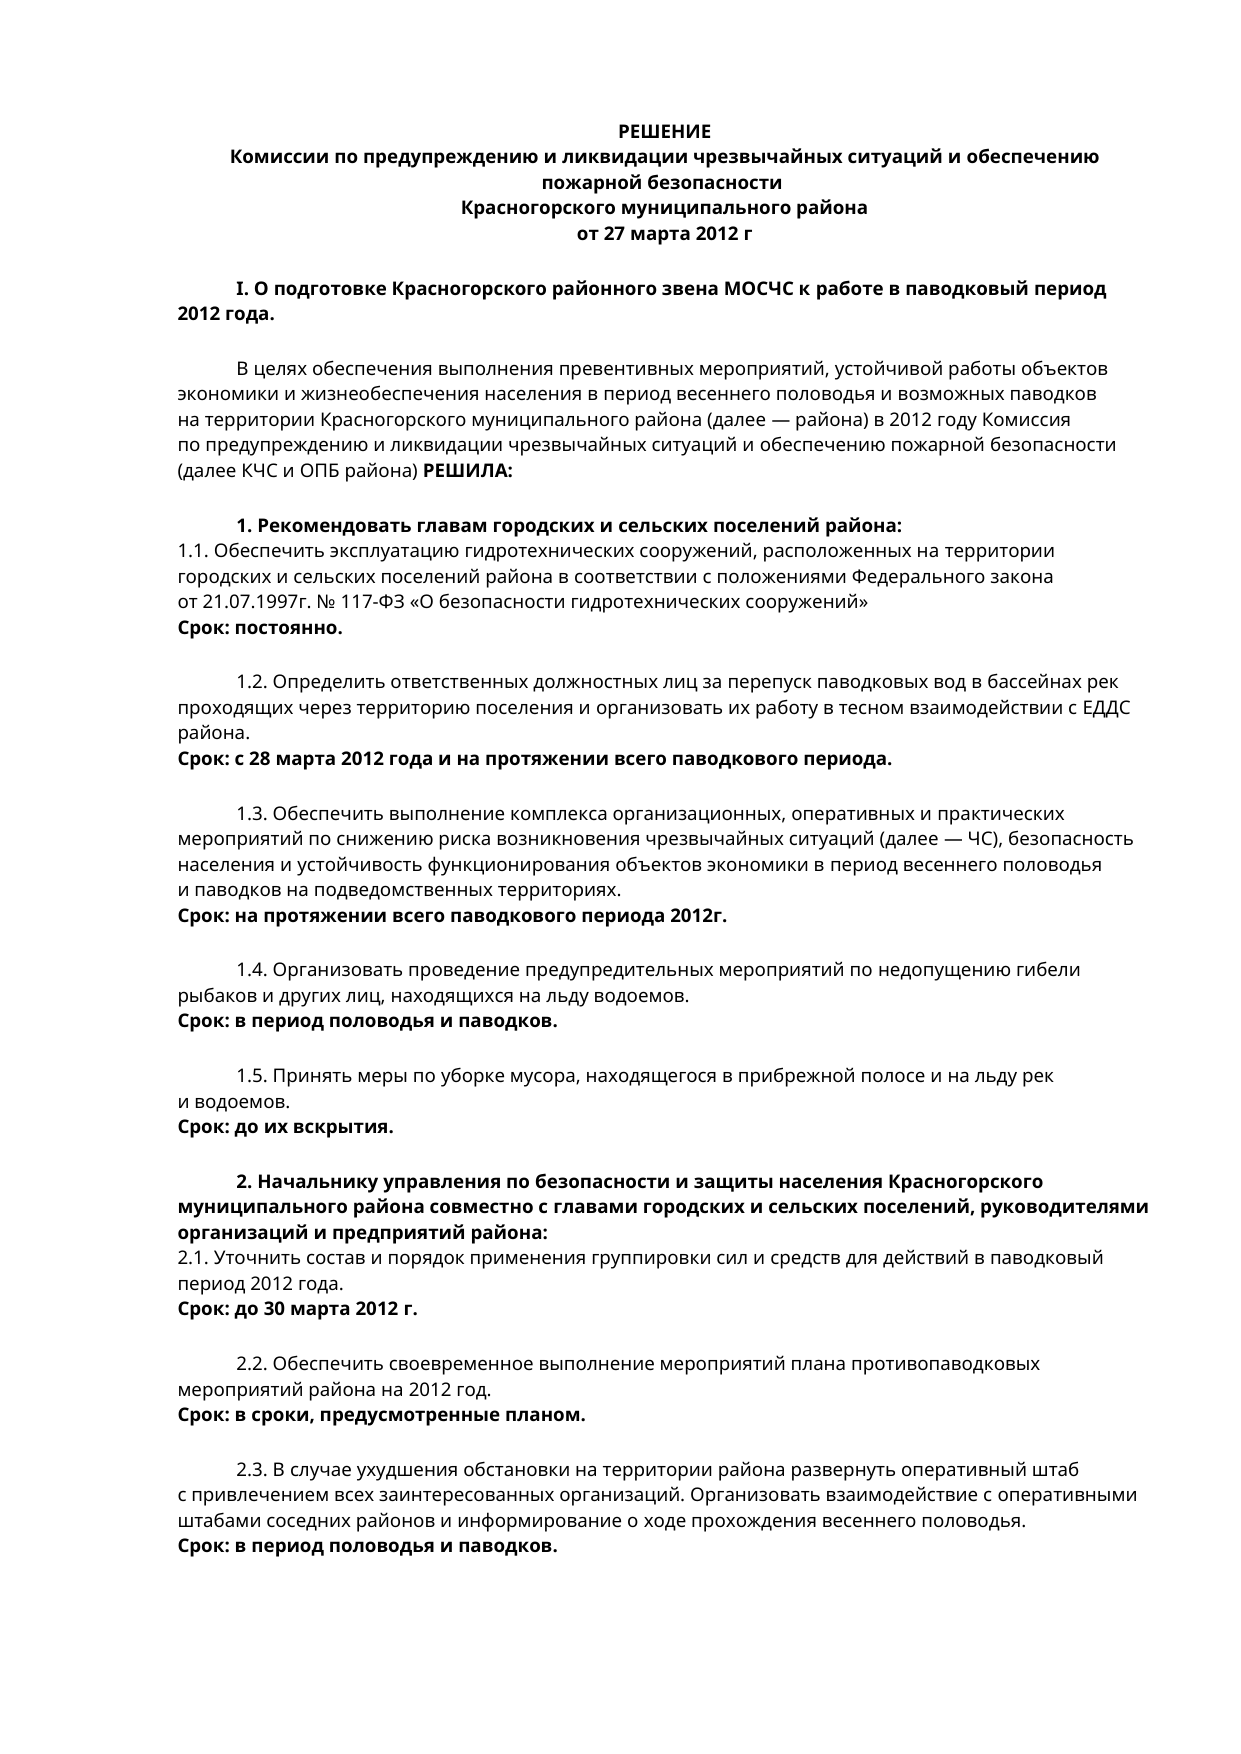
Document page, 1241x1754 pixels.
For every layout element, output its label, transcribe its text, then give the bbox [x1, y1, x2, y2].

text РЕШЕНИЕ Комиссии по предупреждению и ликвидации чрезвычайных ситуаций и обеспечению пожарной безопасности Красногорского муниципального района от 27 марта 2012 г [177, 118, 1152, 246]
text 2.2. Обеспечить своевременное выполнение мероприятий плана противопаводковых мероприятий района на 2012 год. Срок: в сроки, предусмотренные планом. [177, 1350, 1152, 1427]
text 1.3. Обеспечить выполнение комплекса организационных, оперативных и практических мероприятий по снижению риска возникновения чрезвычайных ситуаций (далее — ЧС), безопасность населения и устойчивость функционирования объектов экономики в период весеннего половодья и паводков на подведомственных территориях. Срок: на протяжении всего паводкового периода 2012г. [177, 800, 1152, 927]
text 1.4. Организовать проведение предупредительных мероприятий по недопущению гибели рыбаков и других лиц, находящихся на льду водоемов. Срок: в период половодья и паводков. [177, 957, 1152, 1033]
text 2. Начальнику управления по безопасности и защиты населения Красногорского муниципального района совместно с главами городских и сельских поселений, руководителями организаций и предприятий района: 2.1. Уточнить состав и порядок применения группировки сил и средств для действий в паводковый период 2012 года. Срок: до 30 марта 2012 г. [177, 1168, 1152, 1321]
text 1.5. Принять меры по уборке мусора, находящегося в прибрежной полосе и на льду рек и водоемов. Срок: до их вскрытия. [177, 1062, 1152, 1139]
text В целях обеспечения выполнения превентивных мероприятий, устойчивой работы объектов экономики и жизнеобеспечения населения в период весеннего половодья и возможных паводков на территории Красногорского муниципального района (далее — района) в 2012 году Комиссия по предупреждению и ликвидации чрезвычайных ситуаций и обеспечению пожарной безопасности (далее КЧС и ОПБ района) РЕШИЛА: [177, 355, 1152, 483]
text 2.3. В случае ухудшения обстановки на территории района развернуть оперативный штаб с привлечением всех заинтересованных организаций. Организовать взаимодействие с оперативными штабами соседних районов и информирование о ходе прохождения весеннего половодья. Срок: в период половодья и паводков. [177, 1456, 1152, 1558]
text 1.2. Определить ответственных должностных лиц за перепуск паводковых вод в бассейнах рек проходящих через территорию поселения и организовать их работу в тесном взаимодействии с ЕДДС района. Срок: с 28 марта 2012 года и на протяжении всего паводкового периода. [177, 669, 1152, 771]
text I. О подготовке Красногорского районного звена МОСЧС к работе в паводковый период 2012 года. [177, 275, 1152, 326]
text 1. Рекомендовать главам городских и сельских поселений района: 1.1. Обеспечить эксплуатацию гидротехнических сооружений, расположенных на территории городских и сельских поселений района в соответствии с положениями Федерального закона от 21.07.1997г. № 117-ФЗ «О безопасности гидротехнических сооружений» Срок: постоянно. [177, 512, 1152, 639]
